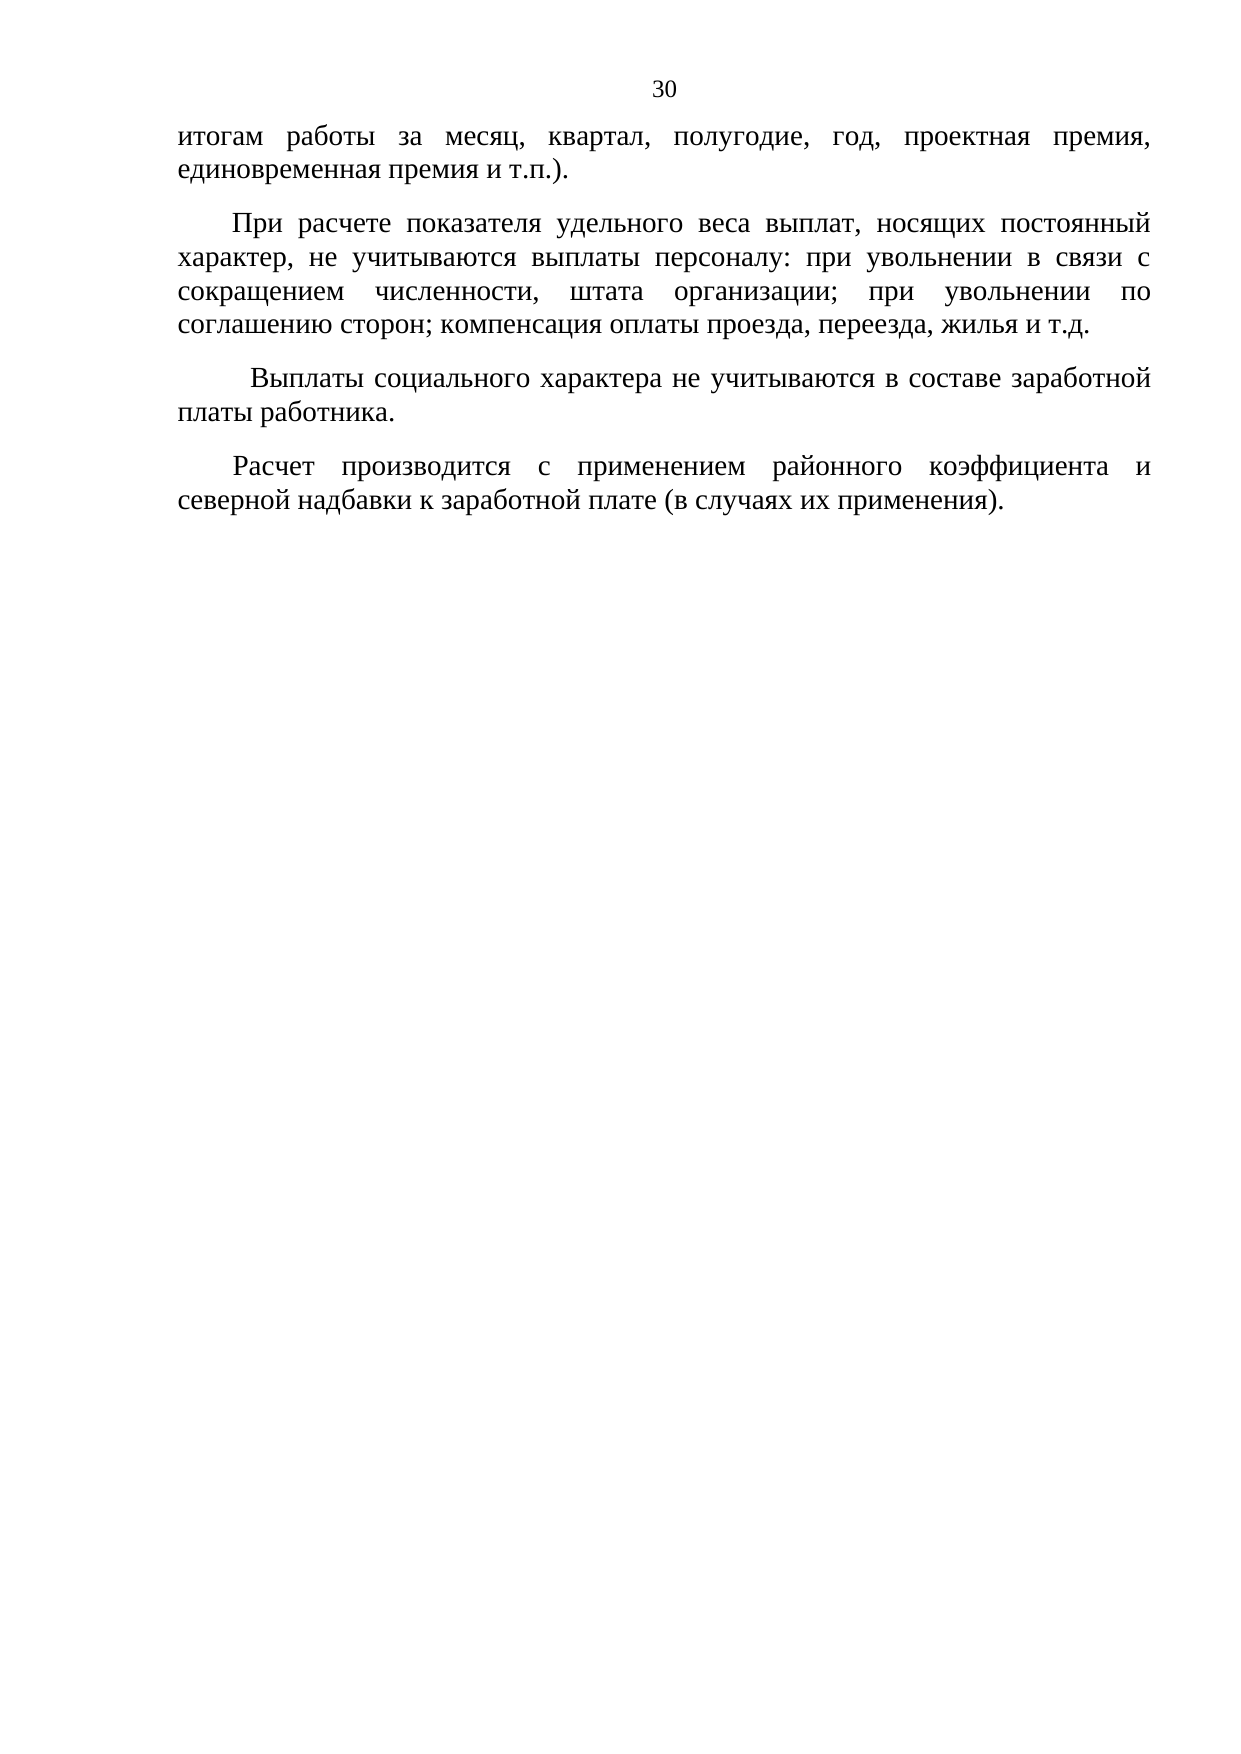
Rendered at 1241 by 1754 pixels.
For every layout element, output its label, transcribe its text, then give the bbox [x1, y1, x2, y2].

text Расчет производится с применением районного коэффициента и северной надбавки к заработной плате (в случаях их применения). [177, 449, 1152, 516]
text Выплаты социального характера не учитываются в составе заработной платы работника. [177, 361, 1152, 428]
text При расчете показателя удельного веса выплат, носящих постоянный характер, не учитываются выплаты персоналу: при увольнении в связи с сокращением численности, штата организации; при увольнении по соглашению сторон; компенсация оплаты проезда, переезда, жилья и т.д. [177, 206, 1152, 341]
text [177, 118, 1152, 185]
